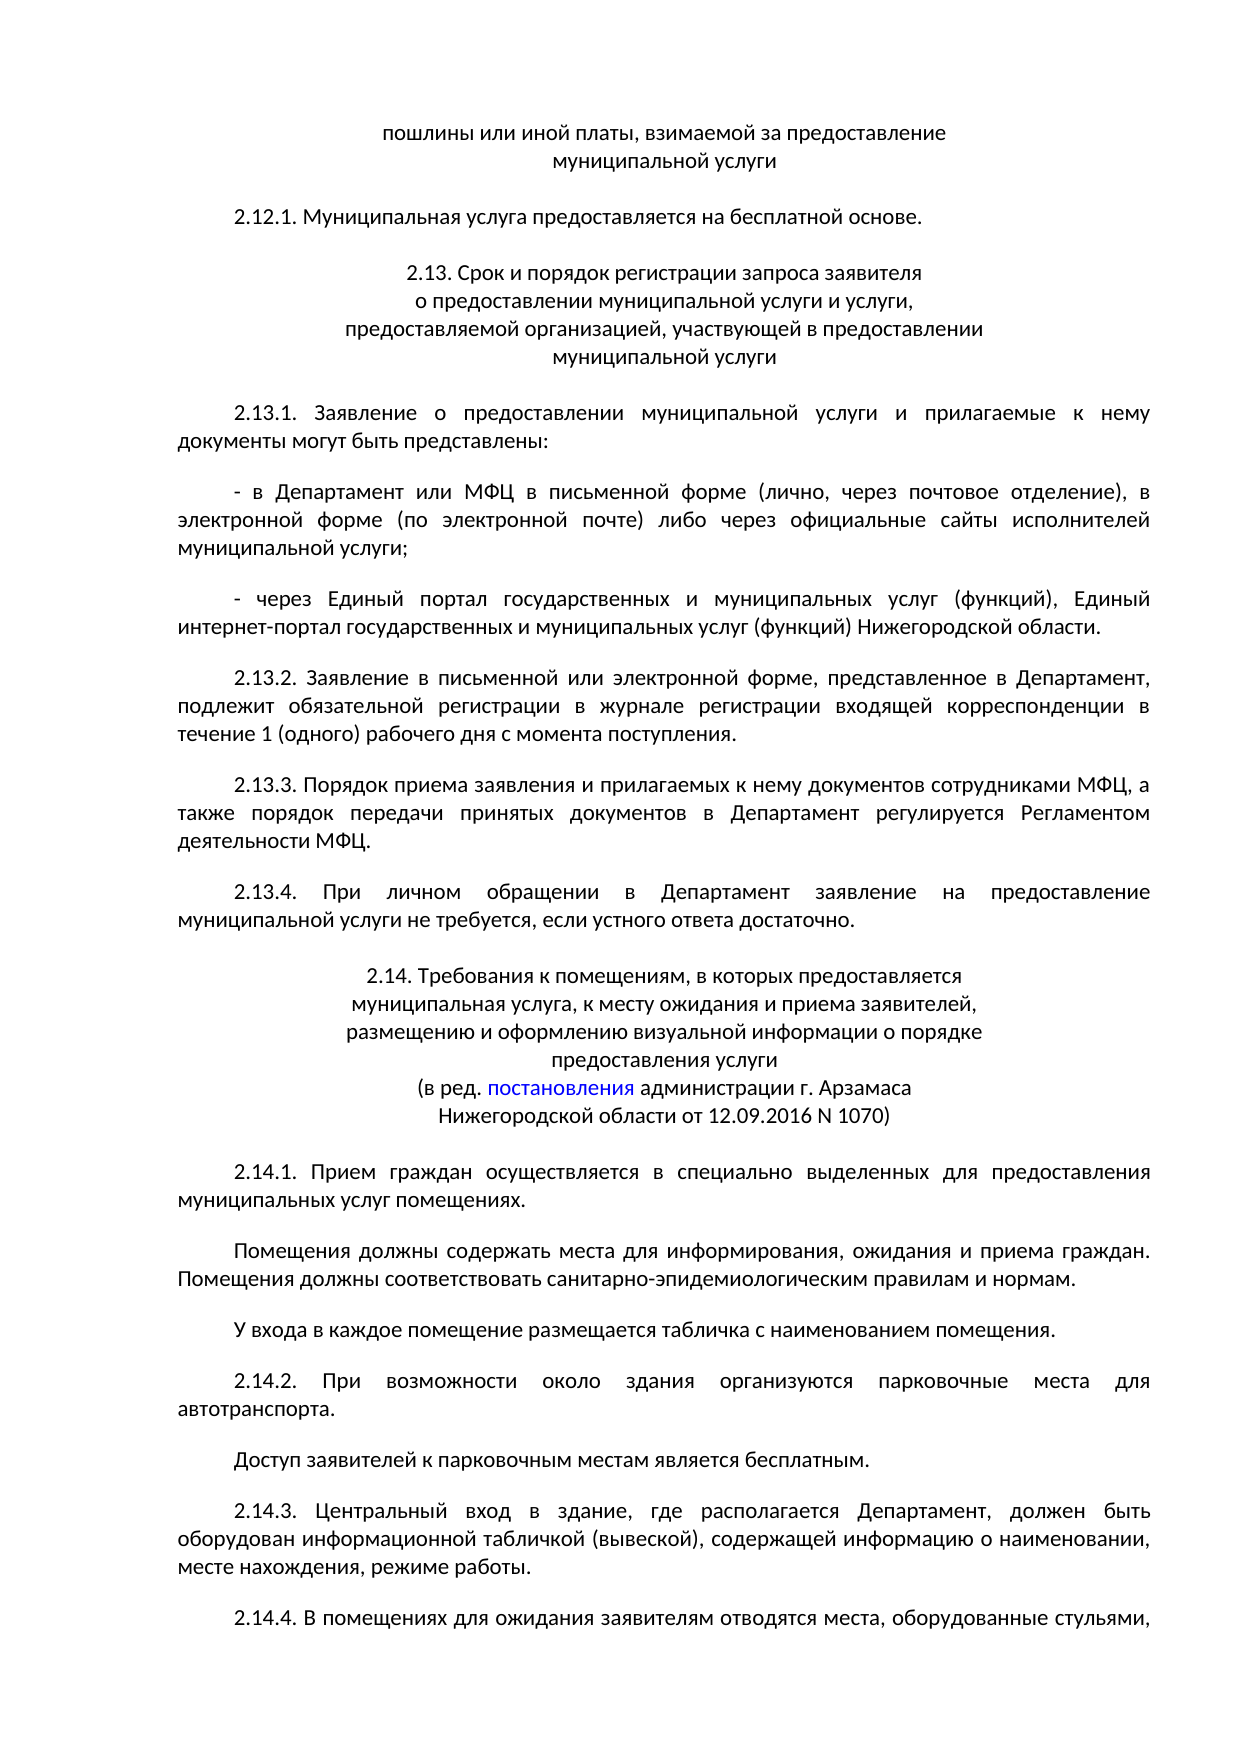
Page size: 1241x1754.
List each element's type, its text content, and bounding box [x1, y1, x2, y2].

text - через Единый портал государственных и муниципальных услуг (функций), Единый интернет-портал государственных и муниципальных услуг (функций) Нижегородской области. [177, 584, 1152, 640]
text - в Департамент или МФЦ в письменной форме (лично, через почтовое отделение), в электронной форме (по электронной почте) либо через официальные сайты исполнителей муниципальной услуги; [177, 477, 1152, 561]
text размещению и оформлению визуальной информации о порядке [177, 1017, 1152, 1045]
text (в ред. постановления администрации г. Арзамаса [177, 1073, 1152, 1101]
text о предоставлении муниципальной услуги и услуги, [177, 286, 1152, 314]
text У входа в каждое помещение размещается табличка с наименованием помещения. [177, 1315, 1152, 1343]
text Помещения должны содержать места для информирования, ожидания и приема граждан. Помещения должны соответствовать санитарно-эпидемиологическим правилам и нормам. [177, 1236, 1152, 1292]
text предоставляемой организацией, участвующей в предоставлении [177, 314, 1152, 342]
text 2.14.2. При возможности около здания организуются парковочные места для автотранспорта. [177, 1366, 1152, 1422]
text Нижегородской области от 12.09.2016 N 1070) [177, 1101, 1152, 1129]
text муниципальной услуги [177, 342, 1152, 370]
text 2.13.1. Заявление о предоставлении муниципальной услуги и прилагаемые к нему документы могут быть представлены: [177, 398, 1152, 454]
text муниципальной услуги [177, 146, 1152, 174]
text 2.13.3. Порядок приема заявления и прилагаемых к нему документов сотрудниками МФЦ, а также порядок передачи принятых документов в Департамент регулируется Регламентом деятельности МФЦ. [177, 770, 1152, 854]
text 2.14.3. Центральный вход в здание, где располагается Департамент, должен быть оборудован информационной табличкой (вывеской), содержащей информацию о наименовании, месте нахождения, режиме работы. [177, 1496, 1152, 1580]
text 2.13. Срок и порядок регистрации запроса заявителя [177, 258, 1152, 286]
text 2.12.1. Муниципальная услуга предоставляется на бесплатной основе. [177, 202, 1152, 230]
text Доступ заявителей к парковочным местам является бесплатным. [177, 1445, 1152, 1473]
text 2.13.4. При личном обращении в Департамент заявление на предоставление муниципальной услуги не требуется, если устного ответа достаточно. [177, 877, 1152, 933]
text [177, 1603, 1152, 1631]
text пошлины или иной платы, взимаемой за предоставление [177, 118, 1152, 146]
text 2.14.1. Прием граждан осуществляется в специально выделенных для предоставления муниципальных услуг помещениях. [177, 1157, 1152, 1213]
text 2.14. Требования к помещениям, в которых предоставляется [177, 961, 1152, 989]
text муниципальная услуга, к месту ожидания и приема заявителей, [177, 989, 1152, 1017]
text 2.13.2. Заявление в письменной или электронной форме, представленное в Департамент, подлежит обязательной регистрации в журнале регистрации входящей корреспонденции в течение 1 (одного) рабочего дня с момента поступления. [177, 663, 1152, 747]
text предоставления услуги [177, 1045, 1152, 1073]
